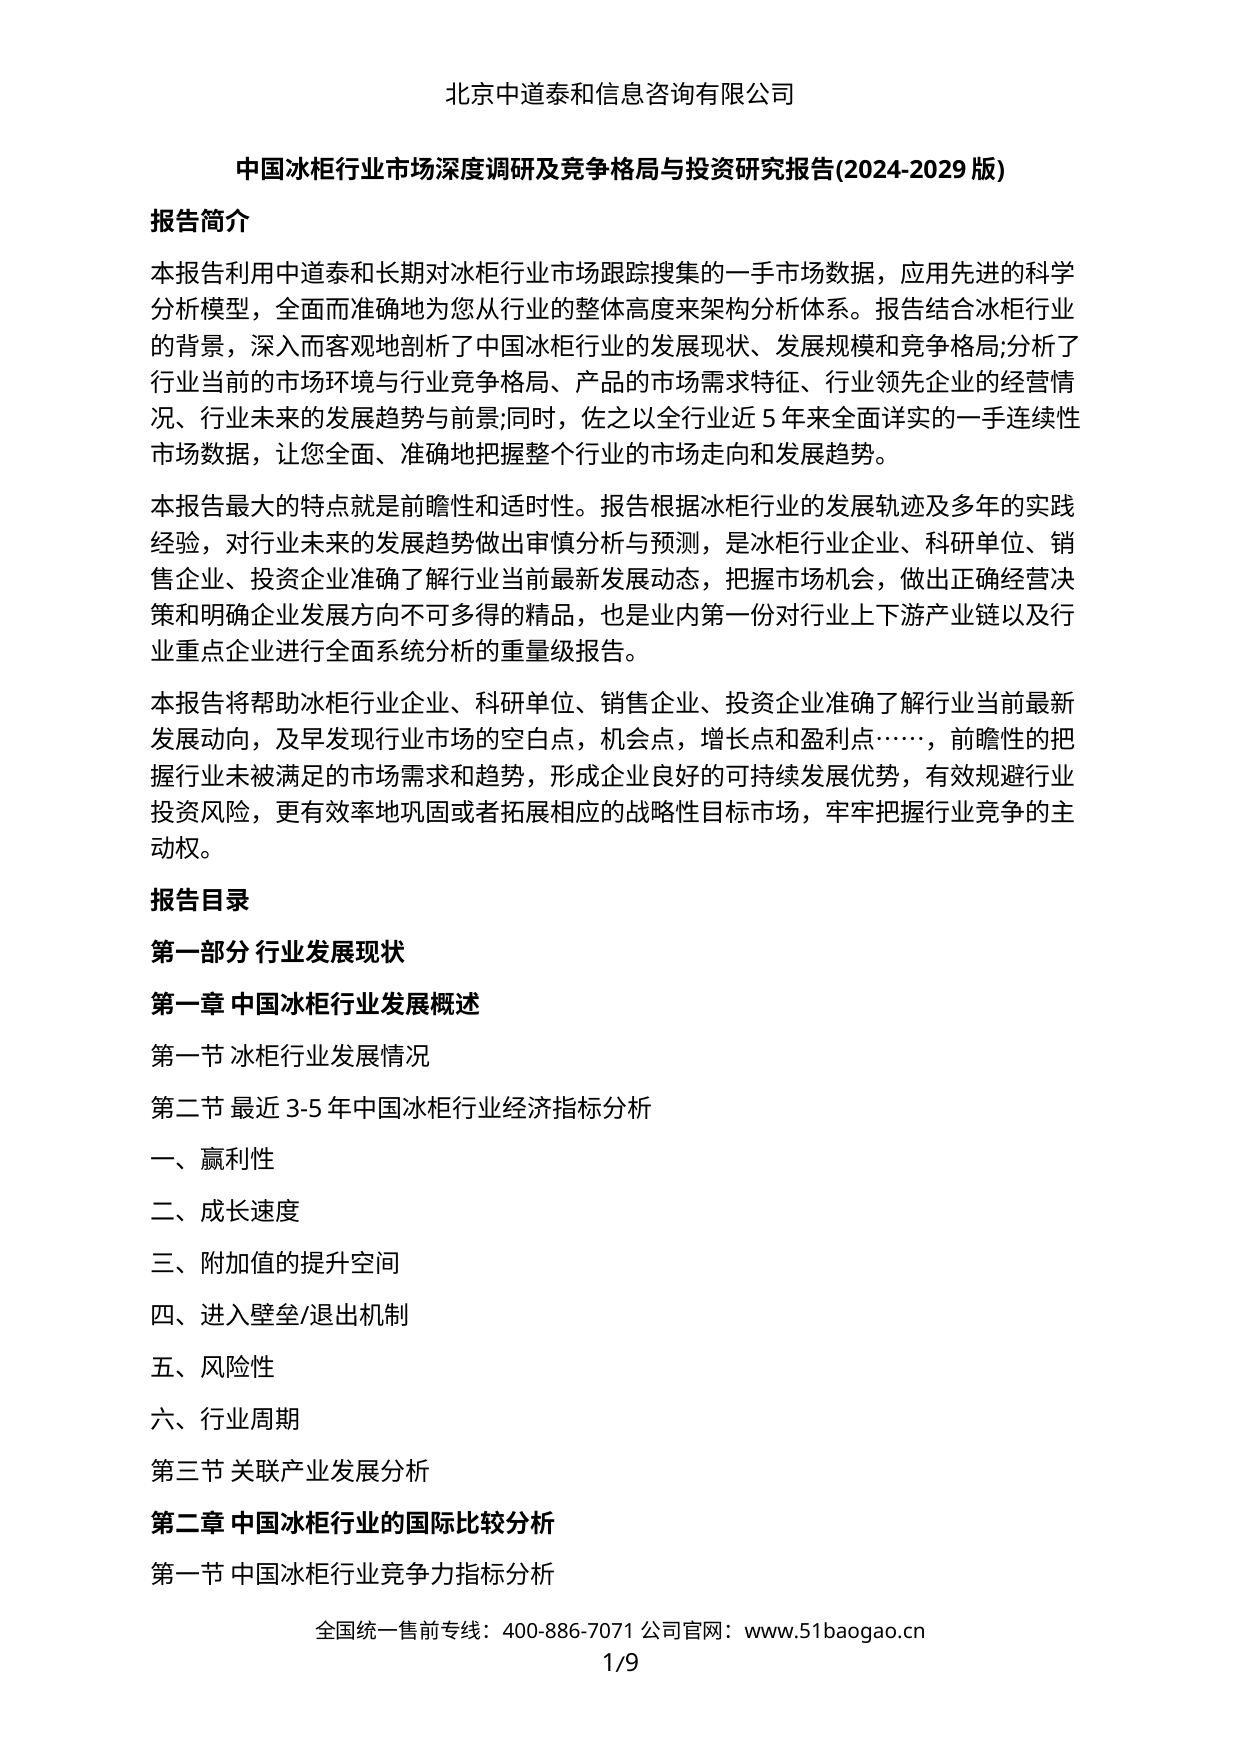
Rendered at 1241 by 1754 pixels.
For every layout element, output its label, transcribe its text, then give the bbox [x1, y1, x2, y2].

text 第三节 关联产业发展分析 [150, 1451, 1090, 1487]
text 本报告最大的特点就是前瞻性和适时性。报告根据冰柜行业的发展轨迹及多年的实践经验，对行业未来的发展趋势做出审慎分析与预测，是冰柜行业企业、科研单位、销售企业、投资企业准确了解行业当前最新发展动态，把握市场机会，做出正确经营决策和明确企业发展方向不可多得的精品，也是业内第一份对行业上下游产业链以及行业重点企业进行全面系统分析的重量级报告。 [150, 487, 1090, 668]
text 中国冰柜行业市场深度调研及竞争格局与投资研究报告(2024-2029版) [150, 150, 1090, 186]
text 第一章 中国冰柜行业发展概述 [150, 984, 1090, 1021]
text 三、附加值的提升空间 [150, 1244, 1090, 1280]
text 本报告利用中道泰和长期对冰柜行业市场跟踪搜集的一手市场数据，应用先进的科学分析模型，全面而准确地为您从行业的整体高度来架构分析体系。报告结合冰柜行业的背景，深入而客观地剖析了中国冰柜行业的发展现状、发展规模和竞争格局;分析了行业当前的市场环境与行业竞争格局、产品的市场需求特征、行业领先企业的经营情况、行业未来的发展趋势与前景;同时，佐之以全行业近5年来全面详实的一手连续性市场数据，让您全面、准确地把握整个行业的市场走向和发展趋势。 [150, 254, 1090, 471]
text 四、进入壁垒/退出机制 [150, 1296, 1090, 1332]
text 第二节 最近3-5年中国冰柜行业经济指标分析 [150, 1088, 1090, 1124]
text 第一部分 行业发展现状 [150, 932, 1090, 969]
text 报告简介 [150, 202, 1090, 238]
text 本报告将帮助冰柜行业企业、科研单位、销售企业、投资企业准确了解行业当前最新发展动向，及早发现行业市场的空白点，机会点，增长点和盈利点……，前瞻性的把握行业未被满足的市场需求和趋势，形成企业良好的可持续发展优势，有效规避行业投资风险，更有效率地巩固或者拓展相应的战略性目标市场，牢牢把握行业竞争的主动权。 [150, 684, 1090, 865]
text 二、成长速度 [150, 1192, 1090, 1228]
text 五、风险性 [150, 1347, 1090, 1384]
text 六、行业周期 [150, 1399, 1090, 1436]
text 第一节 中国冰柜行业竞争力指标分析 [150, 1555, 1090, 1591]
text 报告目录 [150, 881, 1090, 917]
text 一、赢利性 [150, 1140, 1090, 1176]
text 第一节 冰柜行业发展情况 [150, 1036, 1090, 1072]
text 第二章 中国冰柜行业的国际比较分析 [150, 1503, 1090, 1539]
